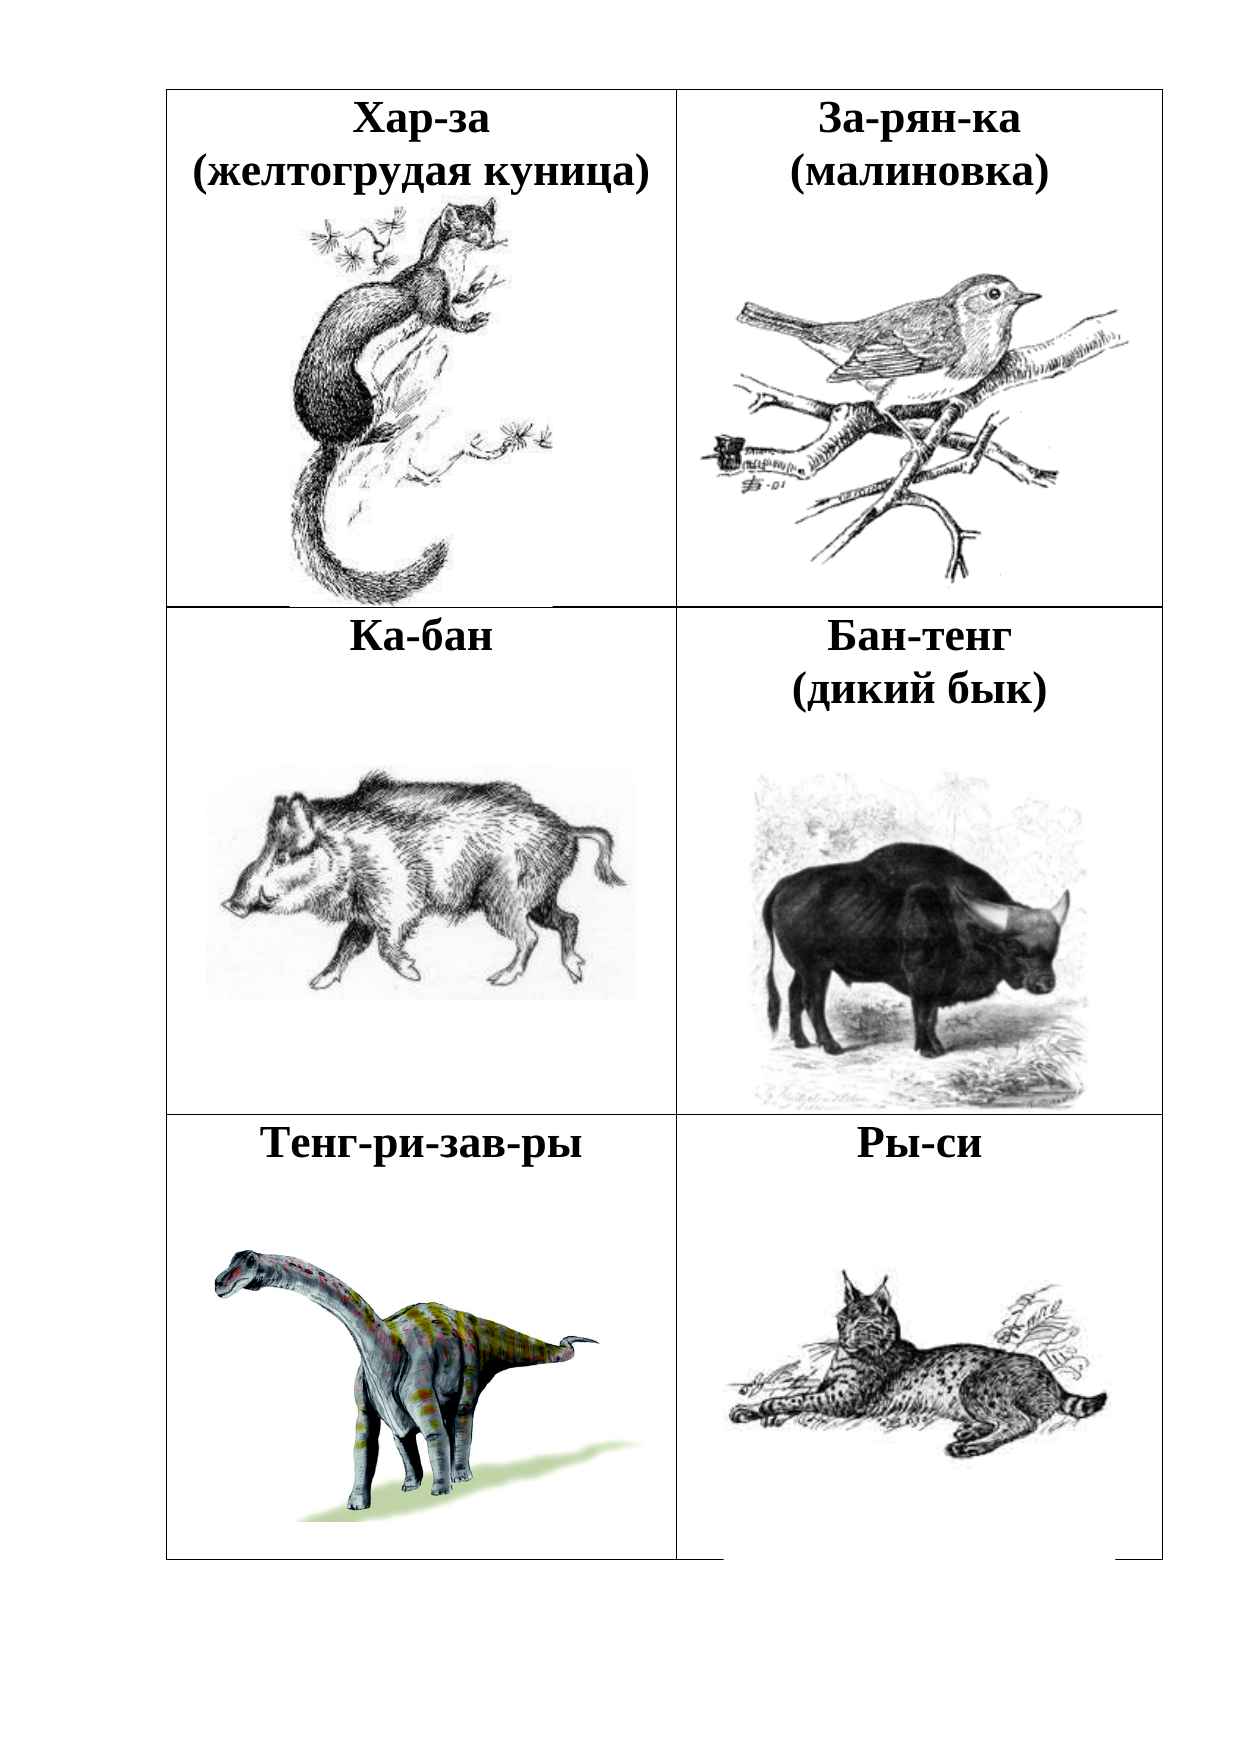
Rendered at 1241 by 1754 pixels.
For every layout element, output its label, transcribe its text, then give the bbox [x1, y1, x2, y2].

picture [747, 765, 1092, 1114]
table_cell Ка-бан [167, 608, 676, 1114]
table_cell Хар-за (желтогрудая куница) [167, 90, 676, 606]
picture [723, 1167, 1116, 1560]
picture [692, 247, 1147, 593]
table_cell Тенг-ри-зав-ры [167, 1115, 676, 1559]
picture [289, 195, 553, 607]
picture [187, 1220, 655, 1522]
table_cell Ры-си [677, 1115, 1162, 1559]
table_cell Бан-тенг (дикий бык) [677, 608, 1162, 1114]
table_cell За-рян-ка (малиновка) [677, 90, 1162, 606]
picture [206, 765, 637, 1000]
